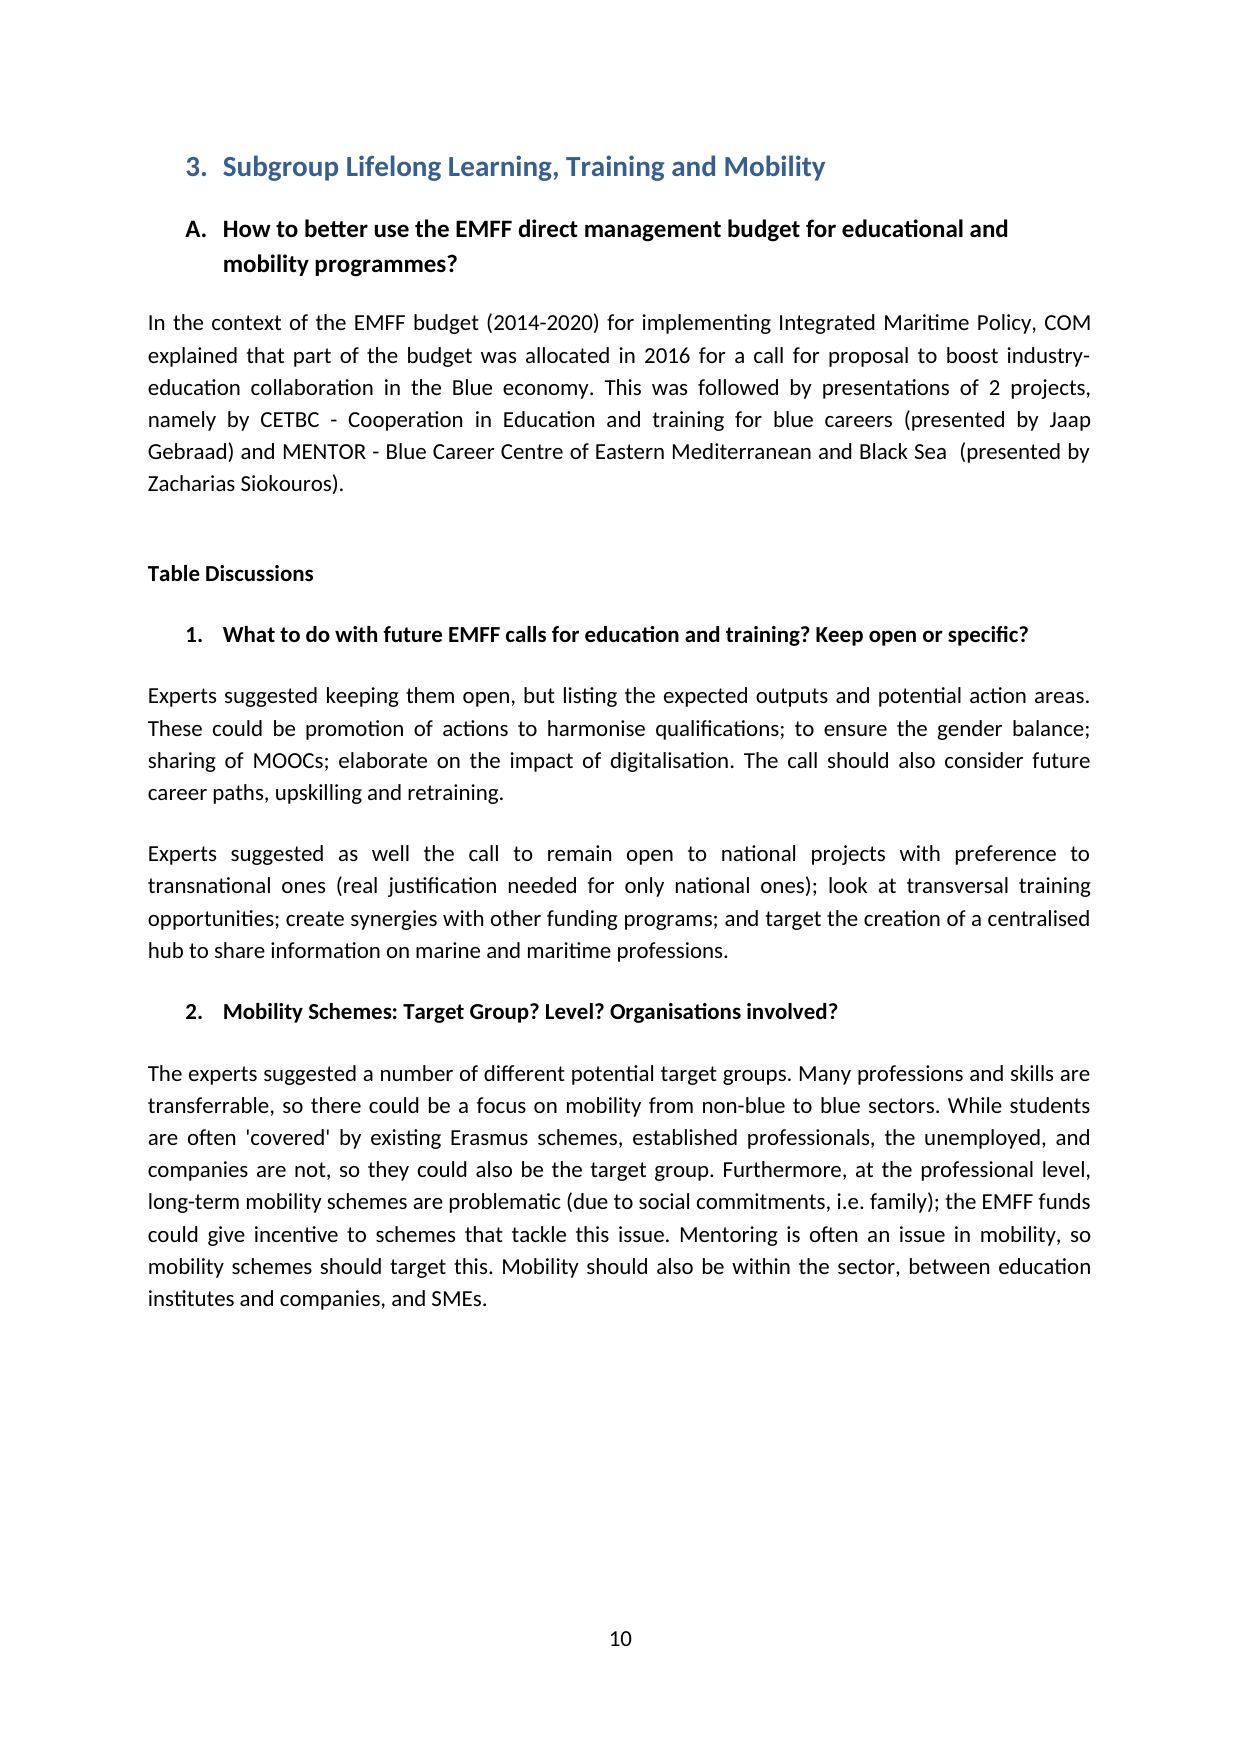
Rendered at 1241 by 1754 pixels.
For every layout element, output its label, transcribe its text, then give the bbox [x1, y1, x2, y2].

text Experts suggested as well the call to remain open to national projects with preference to transnational ones (real justification needed for only national ones); look at transversal training opportunities; create synergies with other funding programs; and target the creation of a centralised hub to share information on marine and maritime professions. [148, 839, 1093, 964]
text Table Discussions [148, 559, 1093, 587]
list Mobility Schemes: Target Group? Level? Organisations involved? [185, 997, 1093, 1025]
text Experts suggested keeping them open, but listing the expected outputs and potential action areas. These could be promotion of actions to harmonise qualifications; to ensure the gender balance; sharing of MOOCs; elaborate on the impact of digitalisation. The call should also consider future career paths, upskilling and retraining. [148, 682, 1093, 806]
text In the context of the EMFF budget (2014-2020) for implementing Integrated Maritime Policy, COM explained that part of the budget was allocated in 2016 for a call for proposal to boost industry-education collaboration in the Blue economy. This was followed by presentations of 2 projects, namely by CETBC - Cooperation in Education and training for blue careers (presented by Jaap Gebraad) and MENTOR - Blue Career Centre of Eastern Mediterranean and Black Sea (presented by Zacharias Siokouros). [148, 308, 1093, 497]
list What to do with future EMFF calls for education and training? Keep open or specific? [185, 620, 1093, 648]
subtitle How to better use the EMFF direct management budget for educational and mobility programmes? [185, 213, 1093, 279]
subtitle Subgroup Lifelong Learning, Training and Mobility [185, 148, 1093, 183]
text The experts suggested a number of different potential target groups. Many professions and skills are transferrable, so there could be a focus on mobility from non-blue to blue sectors. While students are often 'covered' by existing Erasmus schemes, established professionals, the unemployed, and companies are not, so they could also be the target group. Furthermore, at the professional level, long-term mobility schemes are problematic (due to social commitments, i.e. family); the EMFF funds could give incentive to schemes that tackle this issue. Mentoring is often an issue in mobility, so mobility schemes should target this. Mobility should also be within the sector, between education institutes and companies, and SMEs. [148, 1059, 1093, 1312]
